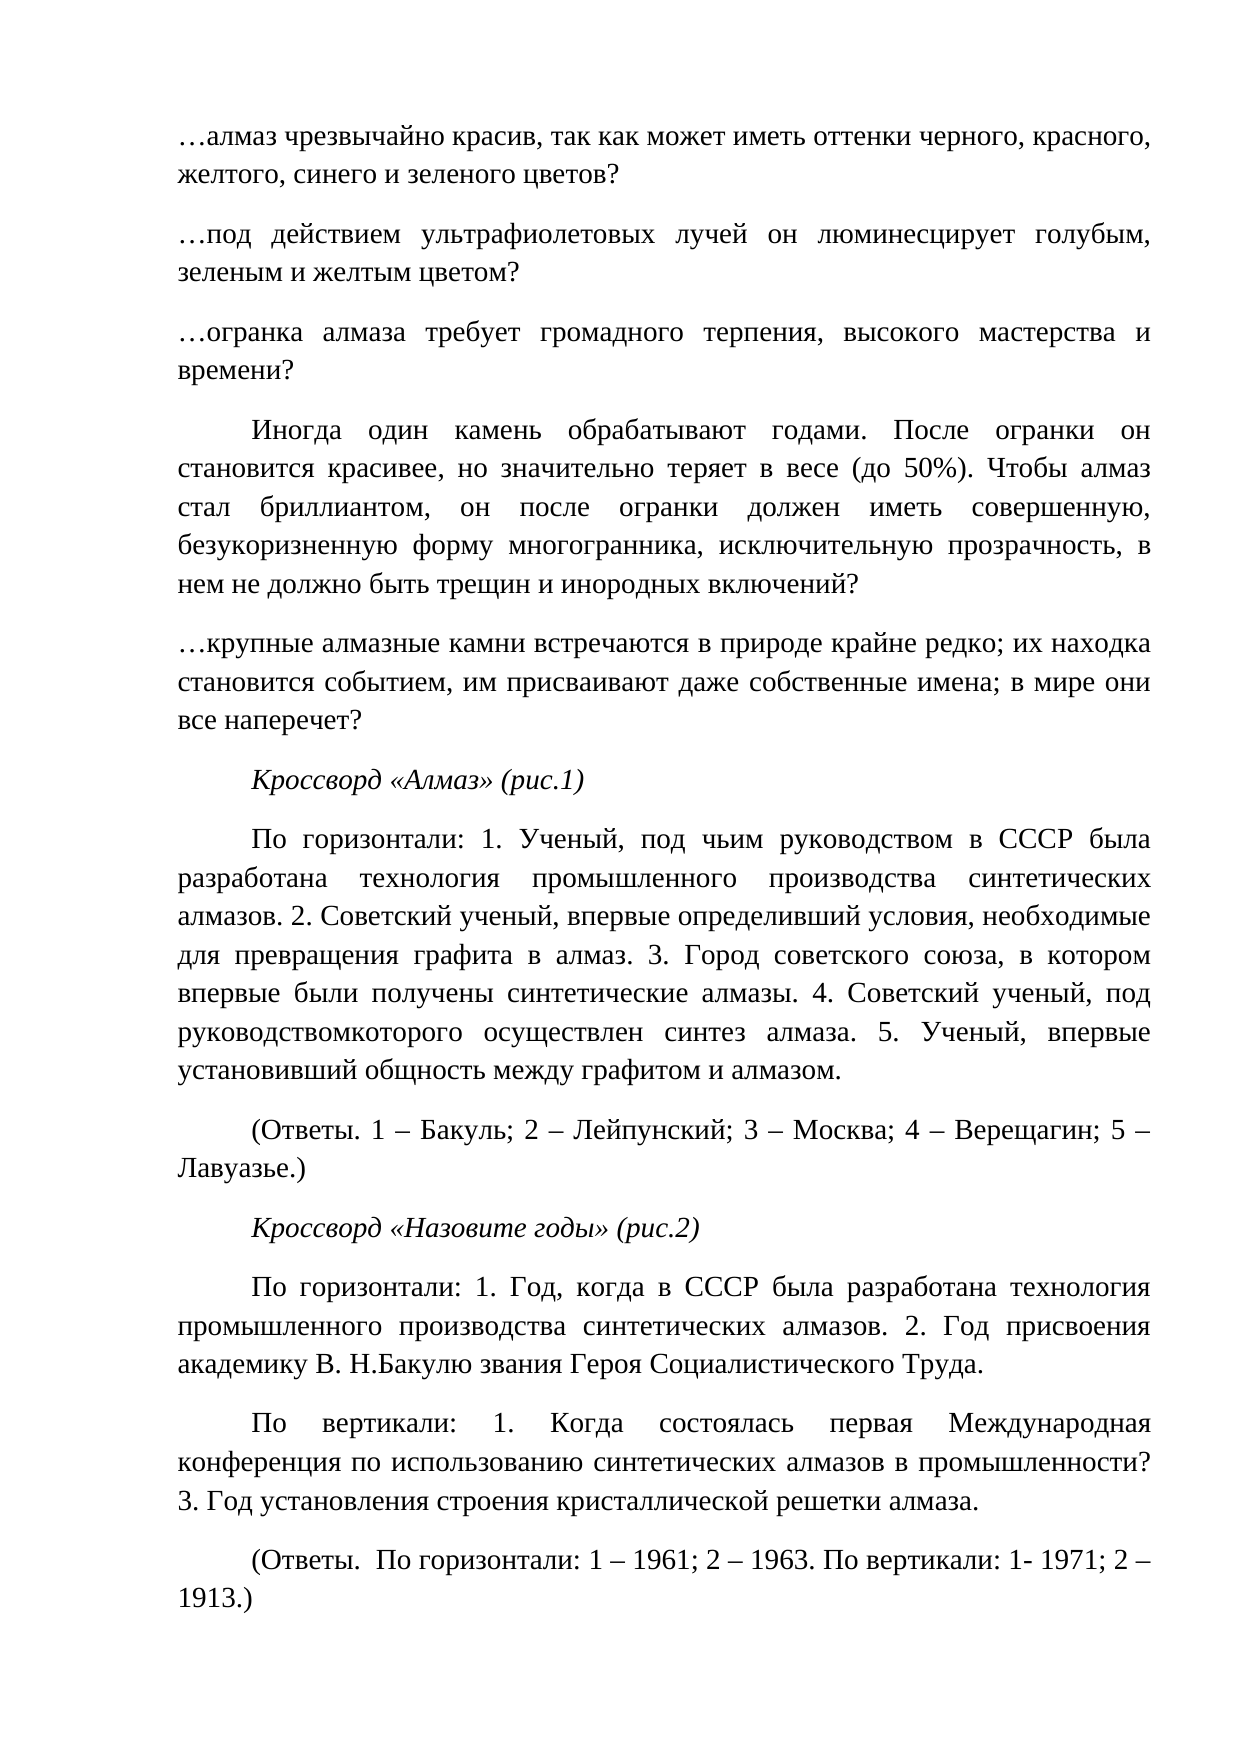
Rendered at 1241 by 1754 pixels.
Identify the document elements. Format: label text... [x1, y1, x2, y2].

text (Ответы. 1 – Бакуль; 2 – Лейпунский; 3 – Москва; 4 – Верещагин; 5 – Лавуазье.) [177, 1112, 1152, 1184]
text Иногда один камень обрабатывают годами. После огранки он становится красивее, но значительно теряет в весе (до 50%). Чтобы алмаз стал бриллиантом, он после огранки должен иметь совершенную, безукоризненную форму многогранника, исключительную прозрачность, в нем не должно быть трещин и инородных включений? [177, 412, 1152, 599]
text …алмаз чрезвычайно красив, так как может иметь оттенки черного, красного, желтого, синего и зеленого цветов? [177, 118, 1152, 190]
text …крупные алмазные камни встречаются в природе крайне редко; их находка становится событием, им присваивают даже собственные имена; в мире они все наперечет? [177, 625, 1152, 736]
text …огранка алмаза требует громадного терпения, высокого мастерства и времени? [177, 314, 1152, 386]
text Кроссворд «Алмаз» (рис.1) [177, 762, 1152, 795]
text (Ответы. По горизонтали: 1 – 1961; 2 – 1963. По вертикали: 1- 1971; 2 – 1913.) [177, 1542, 1152, 1614]
text По горизонтали: 1. Ученый, под чьим руководством в СССР была разработана технология промышленного производства синтетических алмазов. 2. Советский ученый, впервые определивший условия, необходимые для превращения графита в алмаз. 3. Город советского союза, в котором впервые были получены синтетические алмазы. 4. Советский ученый, под руководствомкоторого осуществлен синтез алмаза. 5. Ученый, впервые установивший общность между графитом и алмазом. [177, 821, 1152, 1086]
text Кроссворд «Назовите годы» (рис.2) [177, 1210, 1152, 1243]
text …под действием ультрафиолетовых лучей он люминесцирует голубым, зеленым и желтым цветом? [177, 216, 1152, 288]
text По горизонтали: 1. Год, когда в СССР была разработана технология промышленного производства синтетических алмазов. 2. Год присвоения академику В. Н.Бакулю звания Героя Социалистического Труда. [177, 1269, 1152, 1380]
text По вертикали: 1. Когда состоялась первая Международная конференция по использованию синтетических алмазов в промышленности? 3. Год установления строения кристаллической решетки алмаза. [177, 1406, 1152, 1516]
